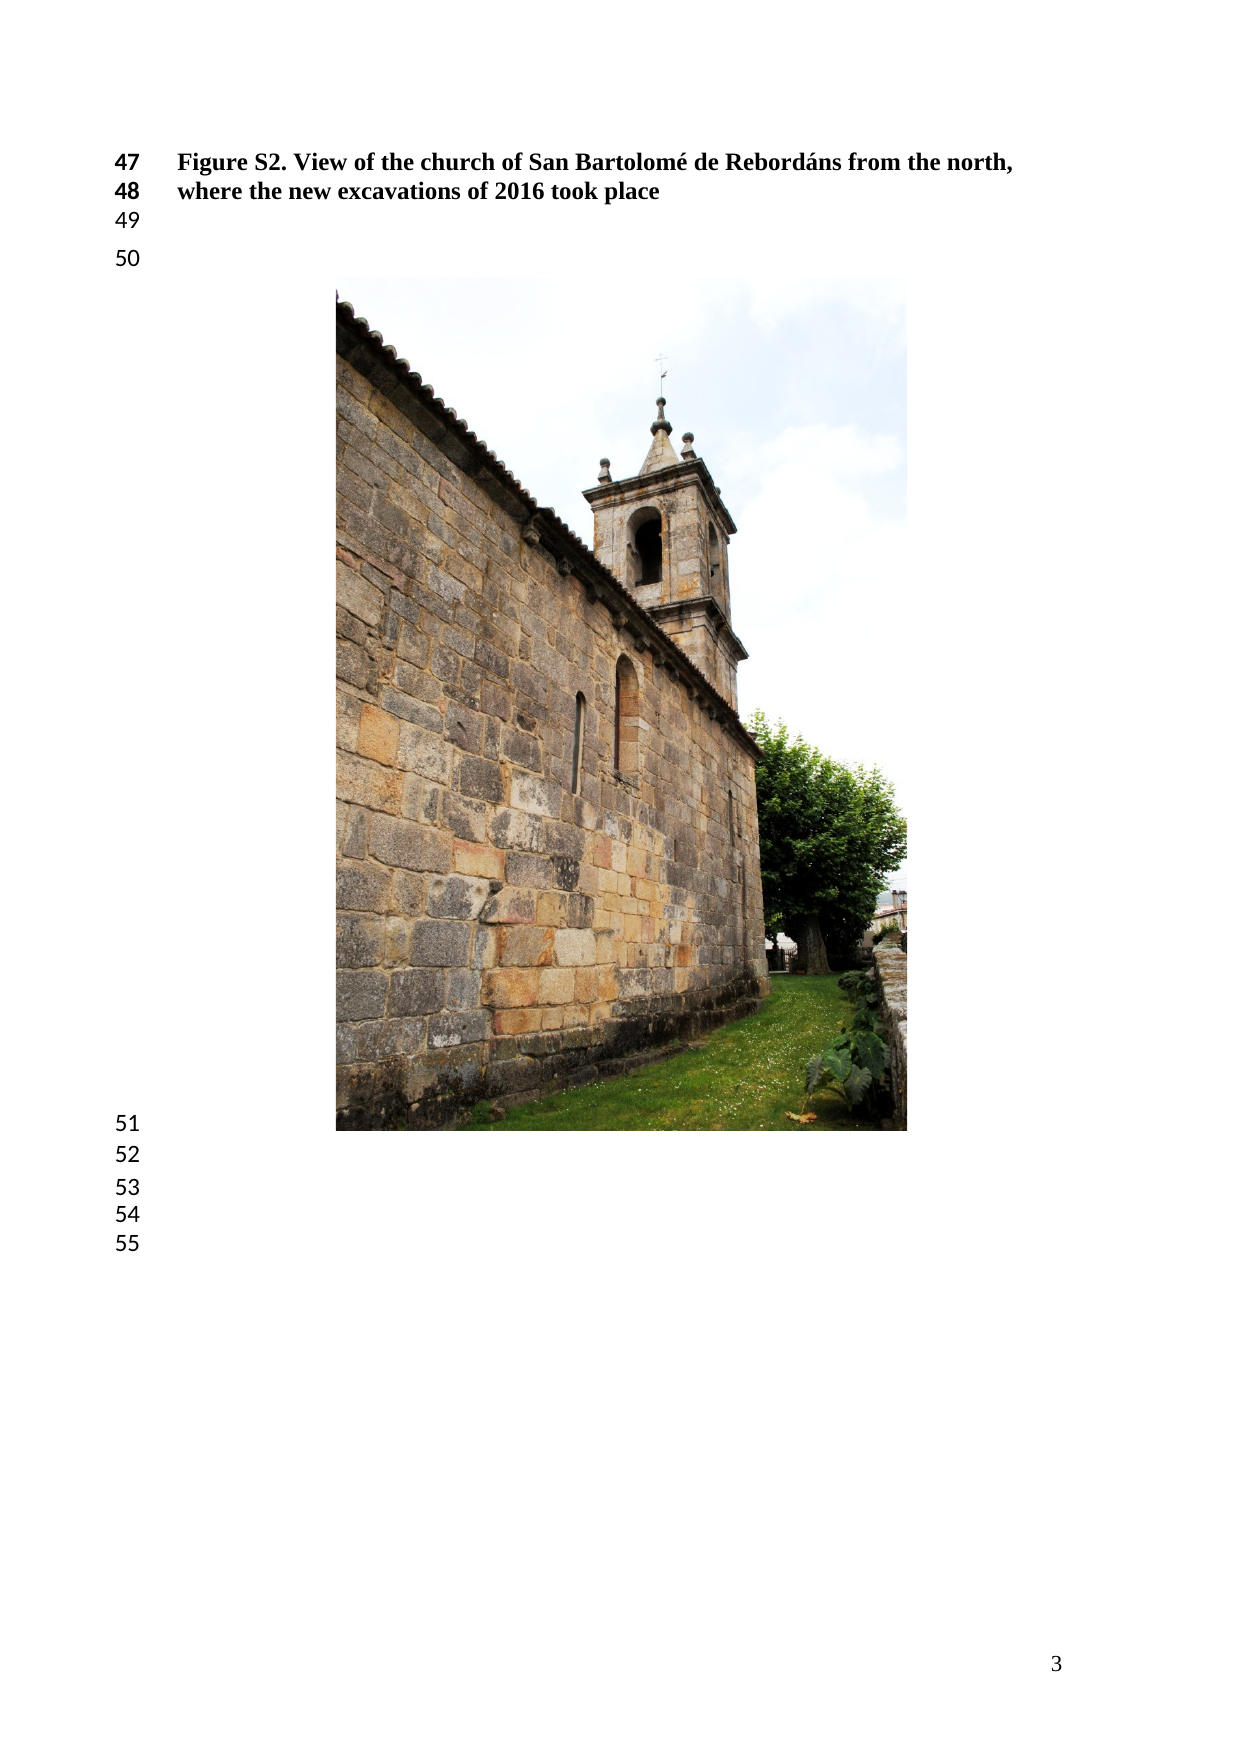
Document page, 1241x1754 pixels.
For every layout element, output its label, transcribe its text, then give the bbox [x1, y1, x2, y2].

text 54 [114, 1201, 1196, 1228]
text 53 [114, 1173, 1196, 1201]
text 50 [114, 242, 1196, 272]
text 52 [114, 1138, 1196, 1169]
text 49 [114, 205, 1196, 235]
subtitle Figure S2. View of the church of San Bartolomé de Rebordáns from the north, [114, 147, 1196, 176]
text 55 [114, 1228, 1196, 1257]
picture [335, 277, 908, 1131]
list where the new excavations of 2016 took place [114, 176, 1196, 205]
